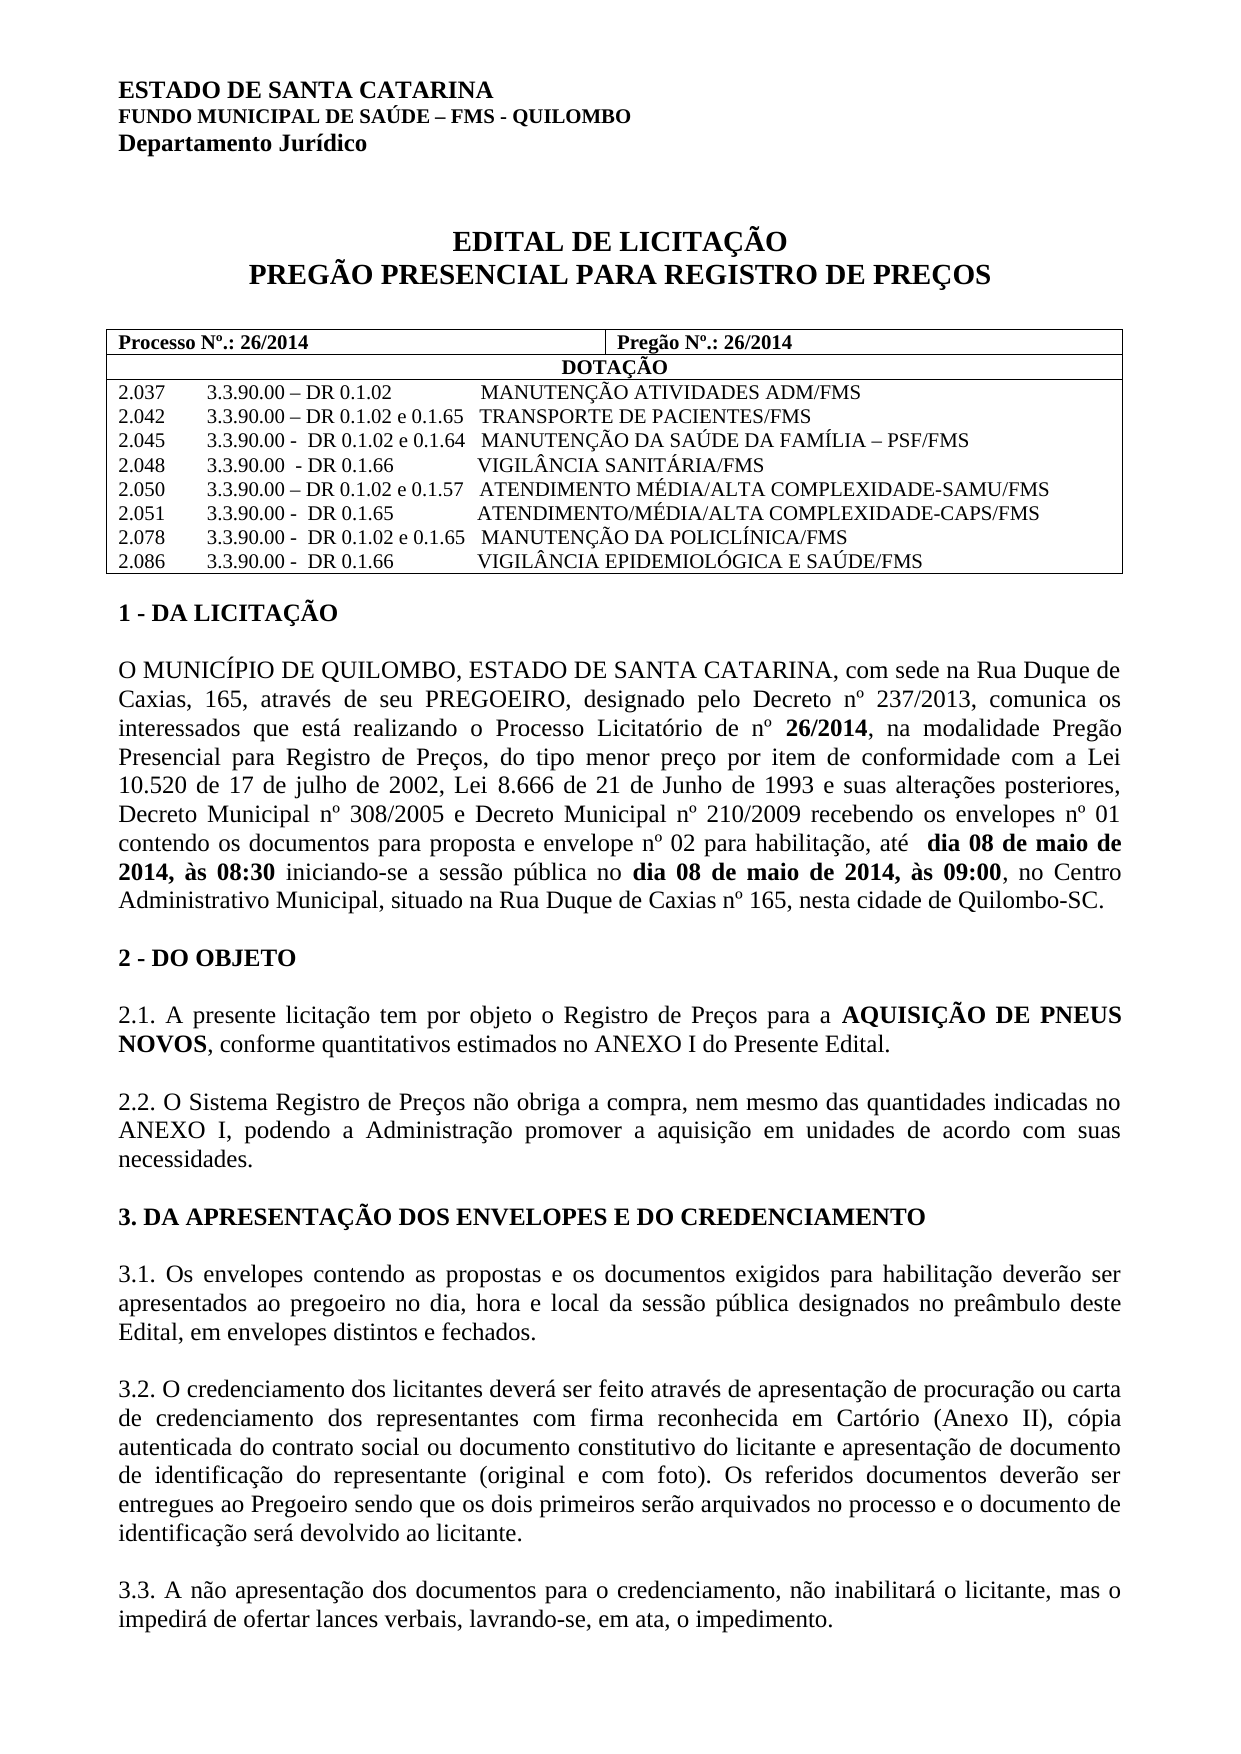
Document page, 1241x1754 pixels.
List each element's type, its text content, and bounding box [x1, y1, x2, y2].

text 2.2. O Sistema Registro de Preços não obriga a compra, nem mesmo das quantidades indicadas no ANEXO I, podendo a Administração promover a aquisição em unidades de acordo com suas necessidades. [118, 1087, 1122, 1173]
text PREGÃO PRESENCIAL PARA REGISTRO DE PREÇOS [118, 257, 1122, 291]
text 2.1. A presente licitação tem por objeto o Registro de Preços para a AQUISIÇÃO DE PNEUS NOVOS, conforme quantitativos estimados no ANEXO I do Presente Edital. [118, 1000, 1122, 1058]
text 3. DA APRESENTAÇÃO DOS ENVELOPES E DO CREDENCIAMENTO [118, 1202, 1122, 1230]
text O MUNICÍPIO DE QUILOMBO, ESTADO DE SANTA CATARINA, com sede na Rua Duque de Caxias, 165, através de seu PREGOEIRO, designado pelo Decreto nº 237/2013, comunica os interessados que está realizando o Processo Licitatório de nº 26/2014, na modalidade Pregão Presencial para Registro de Preços, do tipo menor preço por item de conformidade com a Lei 10.520 de 17 de julho de 2002, Lei 8.666 de 21 de Junho de 1993 e suas alterações posteriores, Decreto Municipal nº 308/2005 e Decreto Municipal nº 210/2009 recebendo os envelopes nº 01 contendo os documentos para proposta e envelope nº 02 para habilitação, até dia 08 de maio de 2014, às 08:30 iniciando-se a sessão pública no dia 08 de maio de 2014, às 09:00, no Centro Administrativo Municipal, situado na Rua Duque de Caxias nº 165, nesta cidade de Quilombo-SC. [118, 655, 1122, 914]
table_cell 2.037 3.3.90.00 – DR 0.1.02 MANUTENÇÃO ATIVIDADES ADM/FMS 2.042 3.3.90.00 – DR 0.1.02 e 0.1.65 TRANSPORTE DE PACIENTES/FMS 2.045 3.3.90.00 - DR 0.1.02 e 0.1.64 MANUTENÇÃO DA SAÚDE DA FAMÍLIA – PSF/FMS 2.048 3.3.90.00 - DR 0.1.66 VIGILÂNCIA SANITÁRIA/FMS 2.050 3.3.90.00 – DR 0.1.02 e 0.1.57 ATENDIMENTO MÉDIA/ALTA COMPLEXIDADE-SAMU/FMS 2.051 3.3.90.00 - DR 0.1.65 ATENDIMENTO/MÉDIA/ALTA COMPLEXIDADE-CAPS/FMS 2.078 3.3.90.00 - DR 0.1.02 e 0.1.65 MANUTENÇÃO DA POLICLÍNICA/FMS 2.086 3.3.90.00 - DR 0.1.66 VIGILÂNCIA EPIDEMIOLÓGICA E SAÚDE/FMS [107, 380, 1122, 573]
text 1 - DA LICITAÇÃO [118, 598, 1122, 627]
text 2 - DO OBJETO [118, 943, 1122, 972]
table_cell DOTAÇÃO [107, 355, 1122, 379]
table_header Processo Nº.: 26/2014 [107, 330, 605, 354]
text EDITAL DE LICITAÇÃO [118, 224, 1122, 257]
table_header Pregão Nº.: 26/2014 [606, 330, 1122, 354]
text 3.2. O credenciamento dos licitantes deverá ser feito através de apresentação de procuração ou carta de credenciamento dos representantes com firma reconhecida em Cartório (Anexo II), cópia autenticada do contrato social ou documento constitutivo do licitante e apresentação de documento de identificação do representante (original e com foto). Os referidos documentos deverão ser entregues ao Pregoeiro sendo que os dois primeiros serão arquivados no processo e o documento de identificação será devolvido ao licitante. [118, 1374, 1122, 1547]
text 3.3. A não apresentação dos documentos para o credenciamento, não inabilitará o licitante, mas o impedirá de ofertar lances verbais, lavrando-se, em ata, o impedimento. [118, 1575, 1122, 1633]
text 3.1. Os envelopes contendo as propostas e os documentos exigidos para habilitação deverão ser apresentados ao pregoeiro no dia, hora e local da sessão pública designados no preâmbulo deste Edital, em envelopes distintos e fechados. [118, 1259, 1122, 1345]
